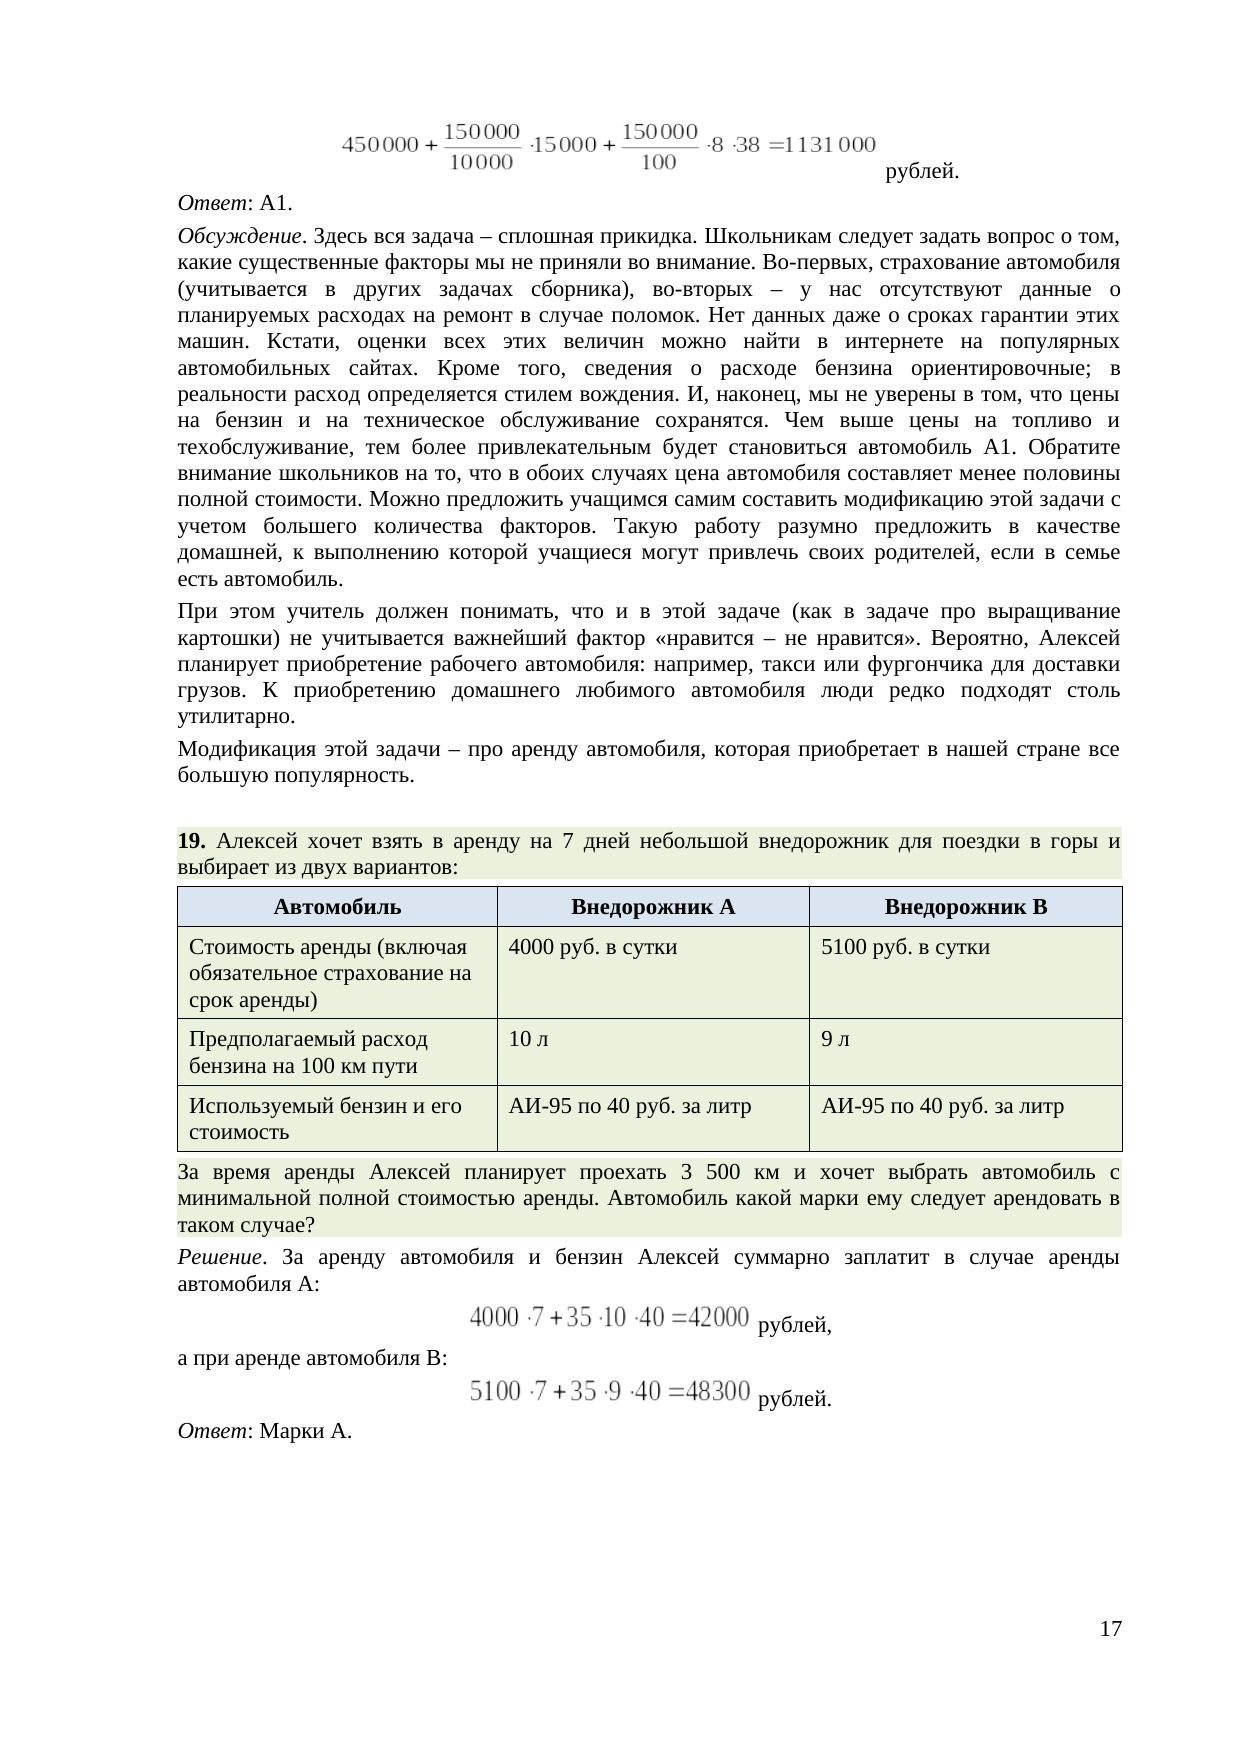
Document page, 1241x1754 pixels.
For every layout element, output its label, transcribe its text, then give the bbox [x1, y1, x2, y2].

text а при аренде автомобиля В: [177, 1343, 1122, 1370]
table_cell 10 л [498, 1019, 809, 1084]
text Решение. За аренду автомобиля и бензин Алексей суммарно заплатит в случае аренды автомобиля А: [177, 1243, 1122, 1296]
text Ответ: Марки А. [177, 1417, 1122, 1444]
table_cell 5100 руб. в сутки [810, 927, 1122, 1018]
text рублей, [177, 1302, 1122, 1337]
text За время аренды Алексей планирует проехать 3 500 км и хочет выбрать автомобиль с минимальной полной стоимостью аренды. Автомобиль какой марки ему следует арендовать в таком случае? [177, 1158, 1122, 1237]
table_cell АИ-95 по 40 руб. за литр [498, 1086, 809, 1151]
text рублей. [177, 1376, 1122, 1411]
table_cell Используемый бензин и его стоимость [178, 1086, 497, 1151]
text Обсуждение. Здесь вся задача – сплошная прикидка. Школьникам следует задать вопрос о том, какие существенные факторы мы не приняли во внимание. Во-первых, страхование автомобиля (учитывается в других задачах сборника), во-вторых – у нас отсутствуют данные о планируемых расходах на ремонт в случае поломок. Нет данных даже о сроках гарантии этих машин. Кстати, оценки всех этих величин можно найти в интернете на популярных автомобильных сайтах. Кроме того, сведения о расходе бензина ориентировочные; в реальности расход определяется стилем вождения. И, наконец, мы не уверены в том, что цены на бензин и на техническое обслуживание сохранятся. Чем выше цены на топливо и техобслуживание, тем более привлекательным будет становиться автомобиль А1. Обратите внимание школьников на то, что в обоих случаях цена автомобиля составляет менее половины полной стоимости. Можно предложить учащимся самим составить модификацию этой задачи с учетом большего количества факторов. Такую работу разумно предложить в качестве домашней, к выполнению которой учащиеся могут привлечь своих родителей, если в семье есть автомобиль. [177, 222, 1122, 591]
table_header Внедорожник А [498, 887, 809, 926]
table_cell Стоимость аренды (включая обязательное страхование на срок аренды) [178, 927, 497, 1018]
text При этом учитель должен понимать, что и в этой задаче (как в задаче про выращивание картошки) не учитывается важнейший фактор «нравится – не нравится». Вероятно, Алексей планирует приобретение рабочего автомобиля: например, такси или фургончика для доставки грузов. К приобретению домашнего любимого автомобиля люди редко подходят столь утилитарно. [177, 597, 1122, 729]
table_header Внедорожник В [810, 887, 1122, 926]
table_cell Предполагаемый расход бензина на 100 км пути [178, 1019, 497, 1084]
text Ответ: А1. [177, 189, 1122, 216]
text 19. Алексей хочет взять в аренду на 7 дней небольшой внедорожник для поездки в горы и выбирает из двух вариантов: [177, 827, 1122, 879]
table_cell 9 л [810, 1019, 1122, 1084]
text рублей. [177, 118, 1122, 183]
text Модификация этой задачи – про аренду автомобиля, которая приобретает в нашей стране все большую популярность. [177, 735, 1122, 788]
table_header Автомобиль [178, 887, 497, 926]
table_cell 4000 руб. в сутки [498, 927, 809, 1018]
table_cell АИ-95 по 40 руб. за литр [810, 1086, 1122, 1151]
